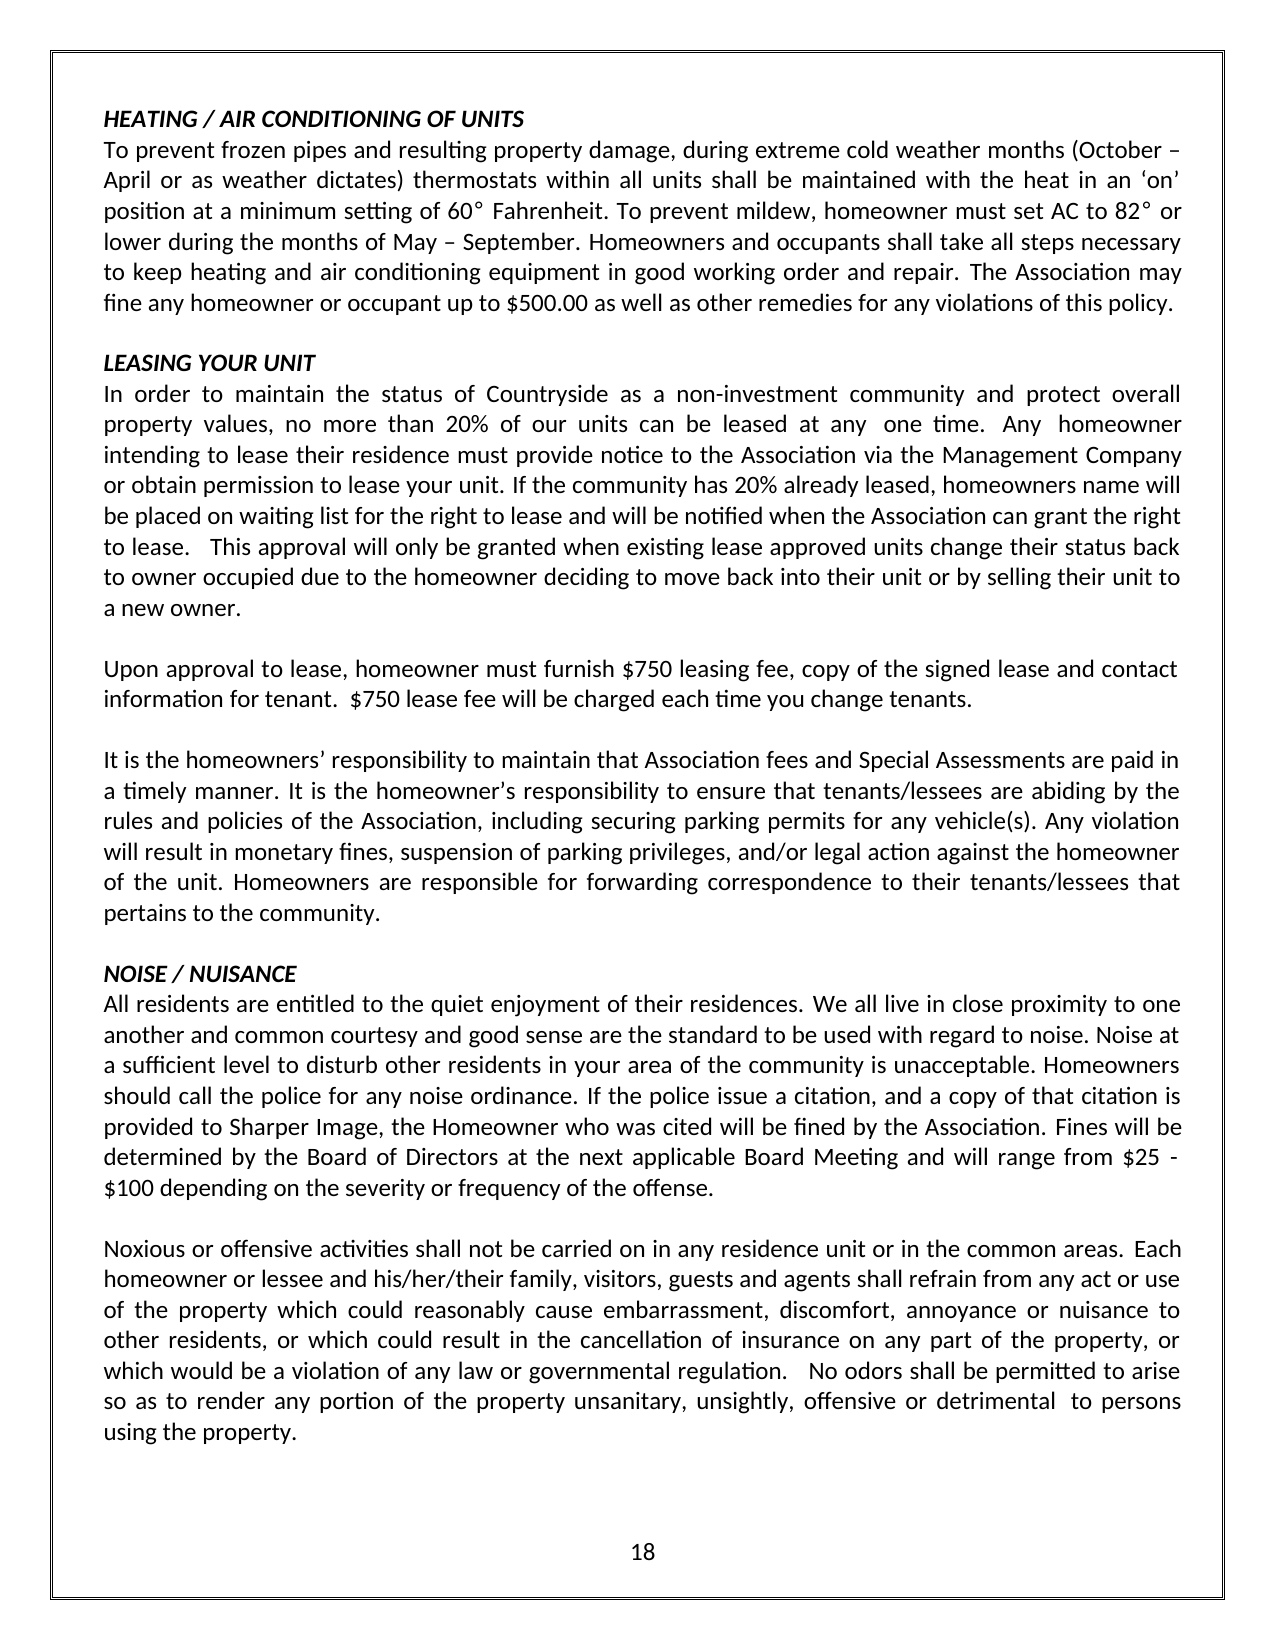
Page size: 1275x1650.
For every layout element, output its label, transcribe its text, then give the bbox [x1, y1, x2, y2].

text $100 depending on the severity or frequency of the offense. [103, 1172, 1194, 1202]
text It is the homeowners’ responsibility to maintain that Association fees and Special Assessments are paid in a timely manner. It is the homeowner’s responsibility to ensure that tenants/lessees are abiding by the rules and policies of the Association, including securing parking permits for any vehicle(s). Any violation will result in monetary fines, suspension of parking privileges, and/or legal action against the homeowner of the unit. Homeowners are responsible for forwarding correspondence to their tenants/lessees that pertains to the community. [103, 744, 1182, 927]
text Noxious or offensive activities shall not be carried on in any residence unit or in the common areas. Each homeowner or lessee and his/her/their family, visitors, guests and agents shall refrain from any act or use of the property which could reasonably cause embarrassment, discomfort, annoyance or nuisance to other residents, or which could result in the cancellation of insurance on any part of the property, or which would be a violation of any law or governmental regulation. No odors shall be permitted to arise so as to render any portion of the property unsanitary, unsightly, offensive or detrimental to persons using the property. [103, 1233, 1182, 1446]
text To prevent frozen pipes and resulting property damage, during extreme cold weather months (October – April or as weather dictates) thermostats within all units shall be maintained with the heat in an ‘on’ position at a minimum setting of 60° Fahrenheit. To prevent mildew, homeowner must set AC to 82° or lower during the months of May – September. Homeowners and occupants shall take all steps necessary to keep heating and air conditioning equipment in good working order and repair. The Association may fine any homeowner or occupant up to $500.00 as well as other remedies for any violations of this policy. [103, 134, 1182, 317]
subtitle HEATING / AIR CONDITIONING OF UNITS [103, 104, 1194, 134]
subtitle NOISE / NUISANCE [103, 958, 1194, 989]
subtitle LEASING YOUR UNIT [103, 347, 1194, 378]
text In order to maintain the status of Countryside as a non-investment community and protect overall property values, no more than 20% of our units can be leased at any one time. Any homeowner intending to lease their residence must provide notice to the Association via the Management Company or obtain permission to lease your unit. If the community has 20% already leased, homeowners name will be placed on waiting list for the right to lease and will be notified when the Association can grant the right to lease. This approval will only be granted when existing lease approved units change their status back to owner occupied due to the homeowner deciding to move back into their unit or by selling their unit to a new owner. [103, 378, 1182, 622]
text All residents are entitled to the quiet enjoyment of their residences. We all live in close proximity to one another and common courtesy and good sense are the standard to be used with regard to noise. Noise at a sufficient level to disturb other residents in your area of the community is unacceptable. Homeowners should call the police for any noise ordinance. If the police issue a citation, and a copy of that citation is provided to Sharper Image, the Homeowner who was cited will be fined by the Association. Fines will be determined by the Board of Directors at the next applicable Board Meeting and will range from $25 - [103, 989, 1182, 1172]
text Upon approval to lease, homeowner must furnish $750 leasing fee, copy of the signed lease and contact information for tenant. $750 lease fee will be charged each time you change tenants. [103, 653, 1181, 714]
